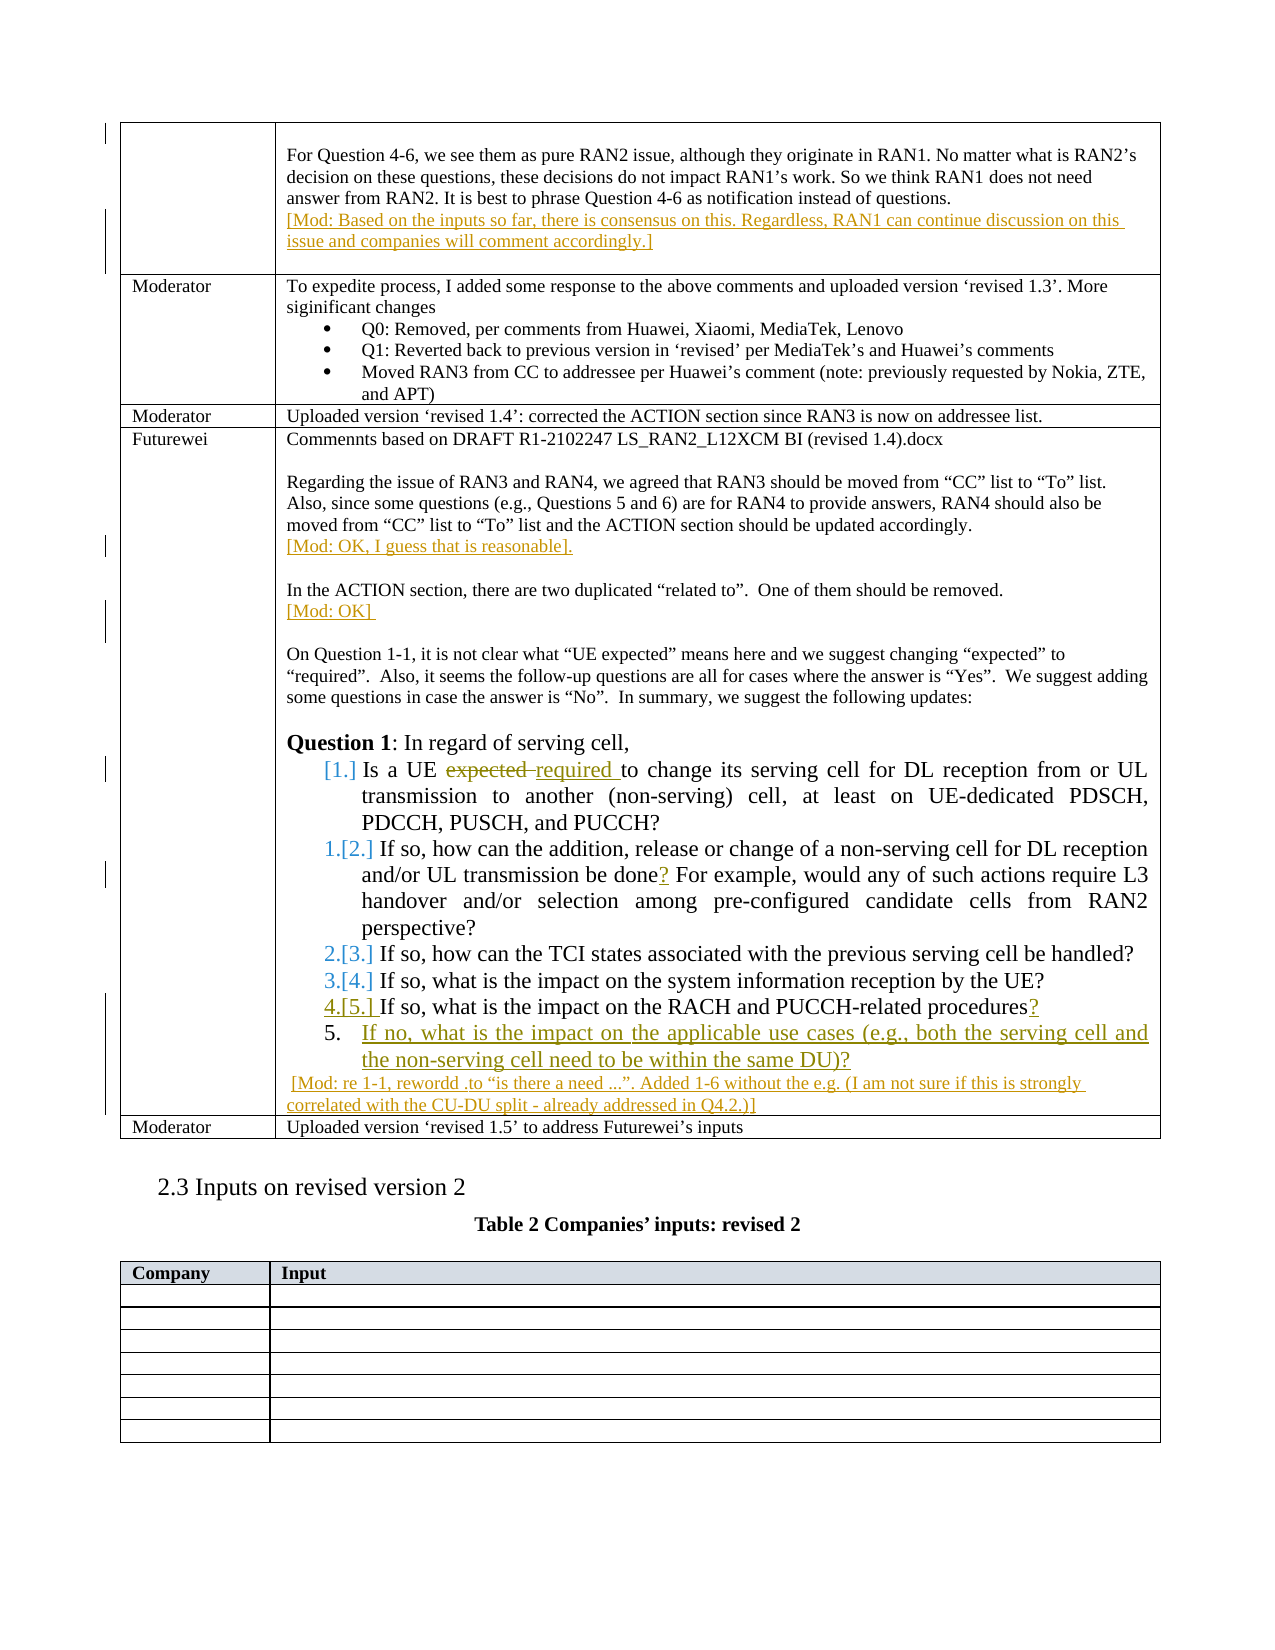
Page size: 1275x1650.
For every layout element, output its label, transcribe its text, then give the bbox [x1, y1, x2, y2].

table_cell Uploaded version ‘revised 1.4’: corrected the ACTION section since RAN3 is now on addressee list. [276, 405, 1160, 427]
table_cell To expedite process, I added some response to the above comments and uploaded version ‘revised 1.3’. More siginificant changes Q0: Removed, per comments from Huawei, Xiaomi, MediaTek, Lenovo Q1: Reverted back to previous version in ‘revised’ per MediaTek’s and Huawei’s comments Moved RAN3 from CC to addressee per Huawei’s comment (note: previously requested by Nokia, ZTE, and APT) [276, 275, 1160, 404]
table_cell [271, 1420, 1160, 1442]
table_cell [121, 1375, 269, 1397]
table_header Input [271, 1262, 1160, 1284]
table_cell [121, 1353, 269, 1374]
table_cell [121, 1420, 269, 1442]
table_cell Moderator [121, 275, 275, 404]
table_cell [121, 1285, 269, 1306]
table_cell Moderator [121, 1116, 275, 1138]
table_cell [121, 123, 275, 273]
table_cell [271, 1285, 1160, 1306]
table_header Company [121, 1262, 269, 1284]
table_cell [271, 1398, 1160, 1419]
table_cell [271, 1330, 1160, 1352]
table_cell Futurewei [121, 428, 275, 1115]
table_cell Uploaded version ‘revised 1.5’ to address Futurewei’s inputs [276, 1116, 1160, 1138]
table_cell [121, 1308, 269, 1329]
table_cell [271, 1375, 1160, 1397]
table_cell [121, 1398, 269, 1419]
table_cell Moderator [121, 405, 275, 427]
table_cell Commennts based on DRAFT R1-2102247 LS_RAN2_L12XCM BI (revised 1.4).docx Regarding the issue of RAN3 and RAN4, we agreed that RAN3 should be moved from “CC” list to “To” list. Also, since some questions (e.g., Questions 5 and 6) are for RAN4 to provide answers, RAN4 should also be moved from “CC” list to “To” list and the ACTION section should be updated accordingly. In the ACTION section, there are two duplicated “related to”. One of them should be removed. On Question 1-1, it is not clear what “UE expected” means here and we suggest changing “expected” to “required”. Also, it seems the follow-up questions are all for cases where the answer is “Yes”. We suggest adding some questions in case the answer is “No”. In summary, we suggest the following updates: Question 1: In regard of serving cell, Is a UE to change its serving cell for DL reception from or UL transmission to another (non-serving) cell, at least on UE-dedicated PDSCH, PDCCH, PUSCH, and PUCCH? If so, how can the addition, release or change of a non-serving cell for DL reception and/or UL transmission be done For example, would any of such actions require L3 handover and/or selection among pre-configured candidate cells from RAN2 perspective? If so, how can the TCI states associated with the previous serving cell be handled? If so, what is the impact on the system information reception by the UE? If so, what is the impact on the RACH and PUCCH-related procedures [276, 428, 1160, 1115]
subtitle Inputs on revised version 2 [157, 1167, 1155, 1205]
table_cell [271, 1308, 1160, 1329]
table_cell [271, 1353, 1160, 1374]
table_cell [276, 123, 1160, 273]
text Table 2 Companies’ inputs: revised 2 [120, 1205, 1155, 1243]
table_cell [121, 1330, 269, 1352]
